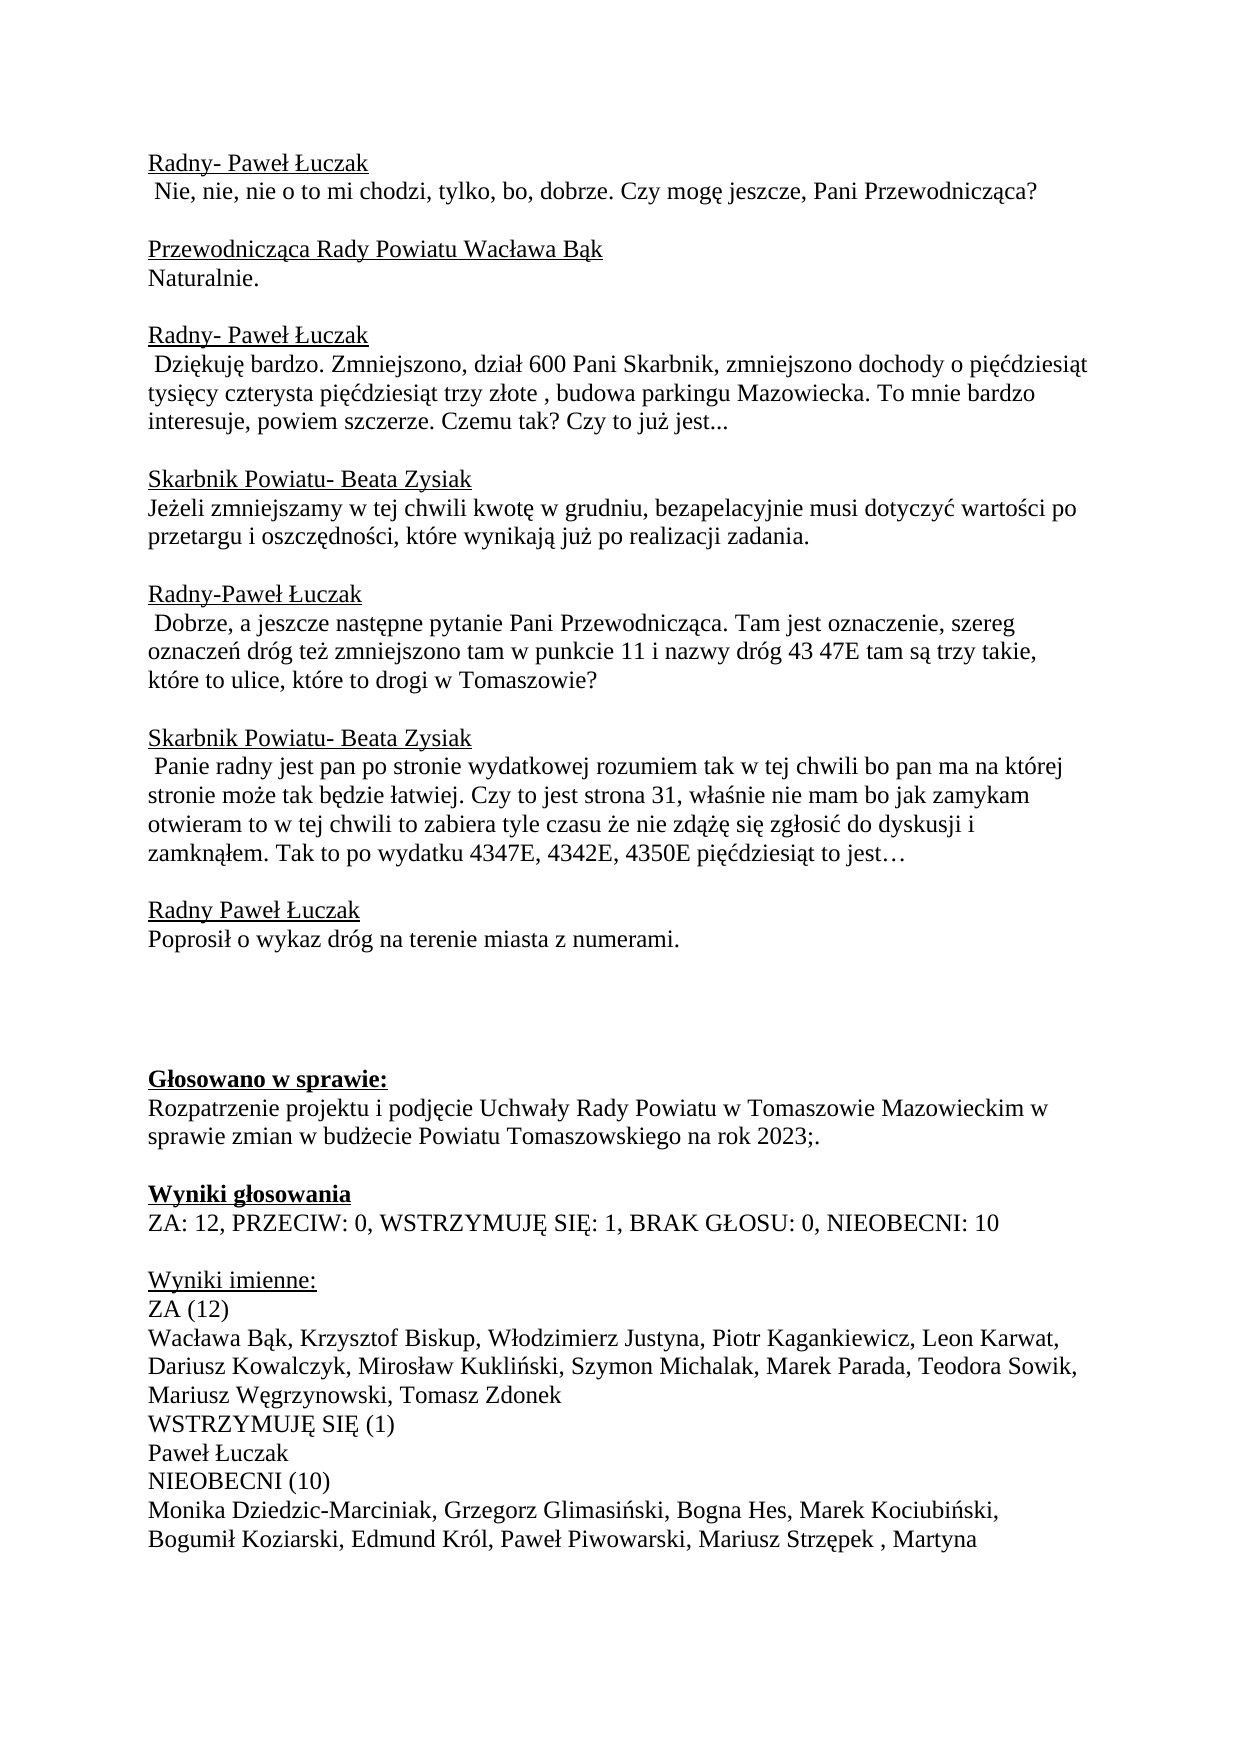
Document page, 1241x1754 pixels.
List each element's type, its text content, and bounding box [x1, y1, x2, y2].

text Poprosił o wykaz dróg na terenie miasta z numerami. [148, 924, 1093, 981]
text Panie radny jest pan po stronie wydatkowej rozumiem tak w tej chwili bo pan ma na której stronie może tak będzie łatwiej. Czy to jest strona 31, właśnie nie mam bo jak zamykam otwieram to w tej chwili to zabiera tyle czasu że nie zdążę się zgłosić do dyskusji i zamknąłem. Tak to po wydatku 4347E, 4342E, 4350E pięćdziesiąt to jest… [148, 751, 1093, 866]
text Radny Paweł Łuczak [148, 895, 1093, 924]
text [148, 1035, 1093, 1553]
text Radny- Paweł Łuczak Nie, nie, nie o to mi chodzi, tylko, bo, dobrze. Czy mogę jeszcze, Pani Przewodnicząca? Przewodnicząca Rady Powiatu Wacława Bąk Naturalnie. Radny- Paweł Łuczak Dziękuję bardzo. Zmniejszono, dział 600 Pani Skarbnik, zmniejszono dochody o pięćdziesiąt tysięcy czterysta pięćdziesiąt trzy złote , budowa parkingu Mazowiecka. To mnie bardzo interesuje, powiem szczerze. Czemu tak? Czy to już jest... Skarbnik Powiatu- Beata Zysiak Jeżeli zmniejszamy w tej chwili kwotę w grudniu, bezapelacyjnie musi dotyczyć wartości po przetargu i oszczędności, które wynikają już po realizacji zadania. Radny-Paweł Łuczak Dobrze, a jeszcze następne pytanie Pani Przewodnicząca. Tam jest oznaczenie, szereg oznaczeń dróg też zmniejszono tam w punkcie 11 i nazwy dróg 43 47E tam są trzy takie, które to ulice, które to drogi w Tomaszowie? Skarbnik Powiatu- Beata Zysiak [148, 148, 1093, 751]
